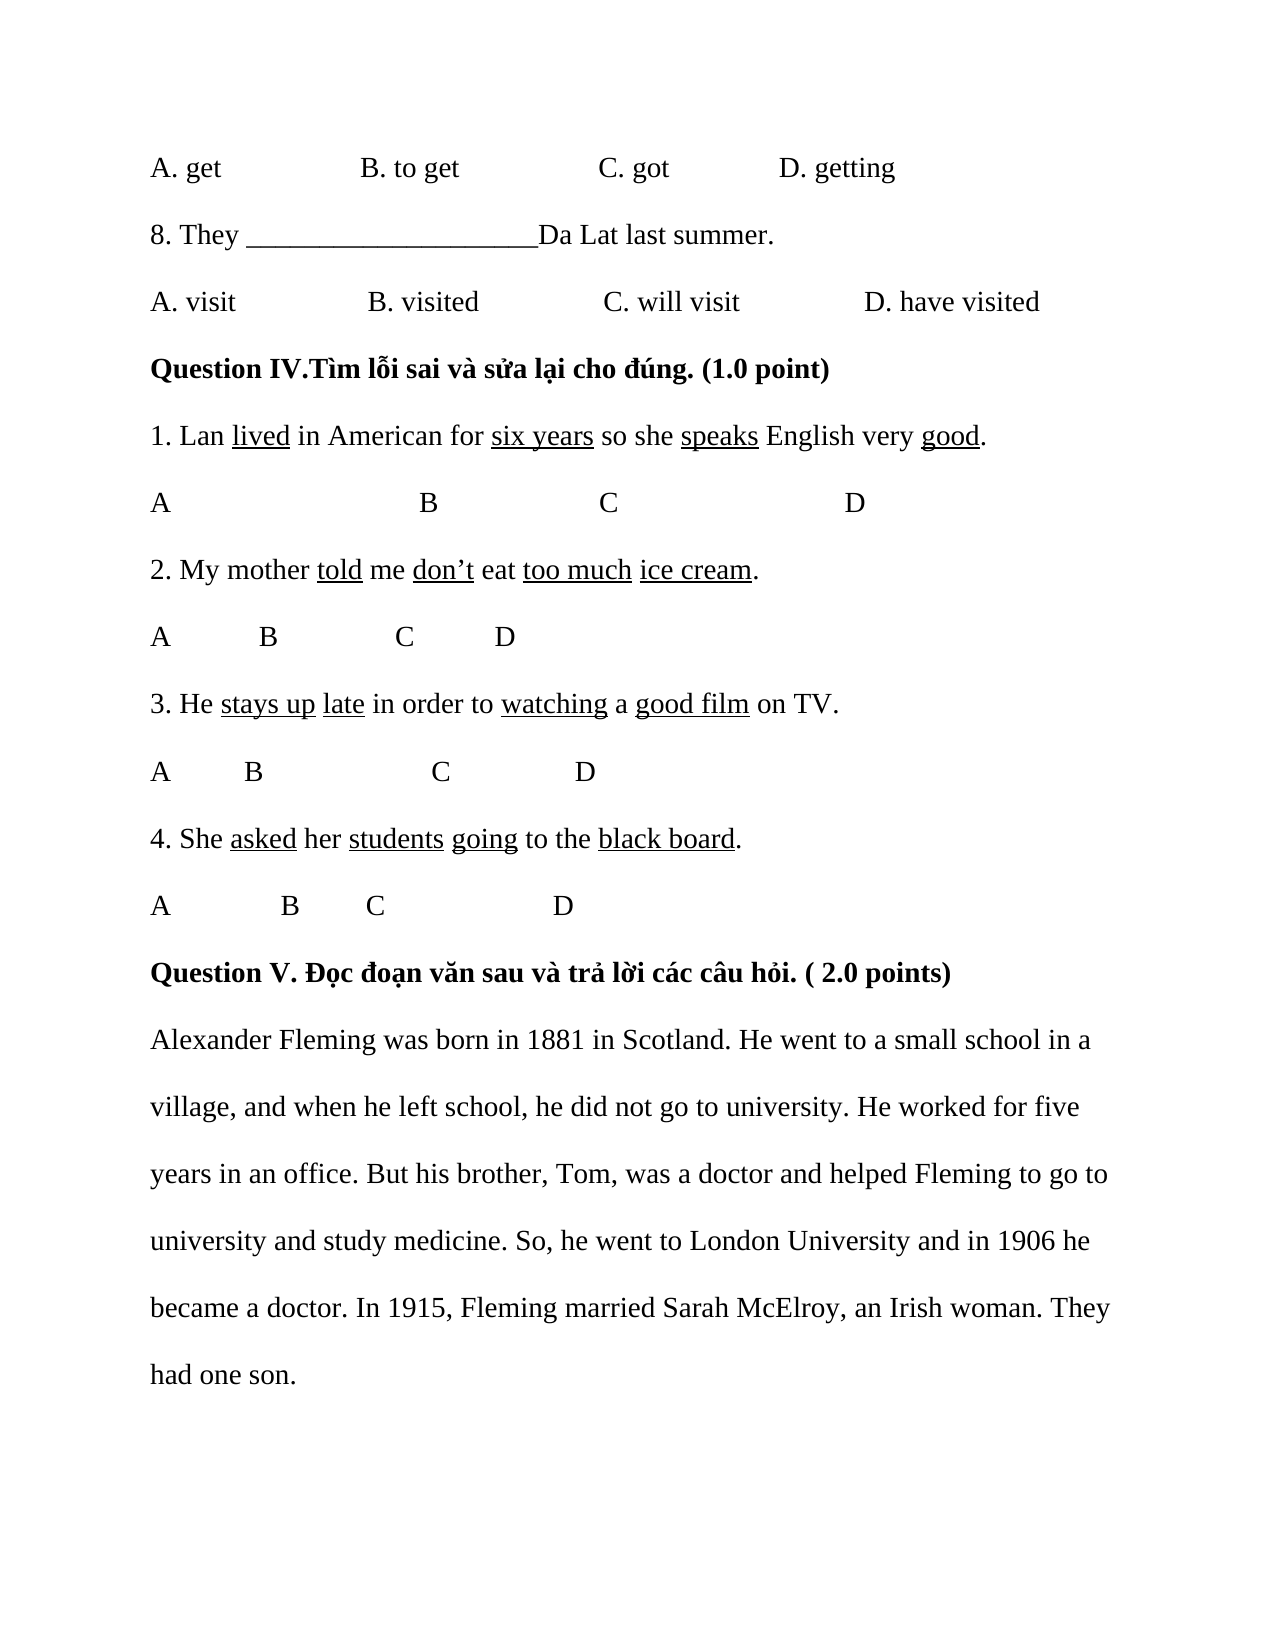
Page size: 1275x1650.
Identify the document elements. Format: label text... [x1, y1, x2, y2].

text Question V. Đọc đoạn văn sau và trả lời các câu hỏi. ( 2.0 points) [150, 955, 1125, 988]
text 4. She asked her students going to the black board. A B C D [150, 821, 1125, 921]
text A. get B. to get C. got D. getting [150, 150, 1125, 183]
text A. visit B. visited C. will visit D. have visited [150, 284, 1125, 318]
text 2. My mother told me don’t eat too much ice cream. A B C D [150, 552, 1125, 653]
text 8. They ____________________Da Lat last summer. [150, 217, 1125, 251]
text 1. Lan lived in American for six years so she speaks English very good. A B C D [150, 418, 1125, 519]
text 3. He stays up late in order to watching a good film on TV. A B C D [150, 687, 1125, 787]
text Question IV.Tìm lỗi sai và sửa lại cho đúng. (1.0 point) [150, 351, 1125, 385]
text Alexander Fleming was born in 1881 in Scotland. He went to a small school in a village, and when he left school, he did not go to university. He worked for five years in an office. But his brother, Tom, was a doctor and helped Fleming to go to university and study medicine. So, he went to London University and in 1906 he became a doctor. In 1915, Fleming married Sarah McElroy, an Irish woman. They had one son. [150, 1022, 1125, 1391]
